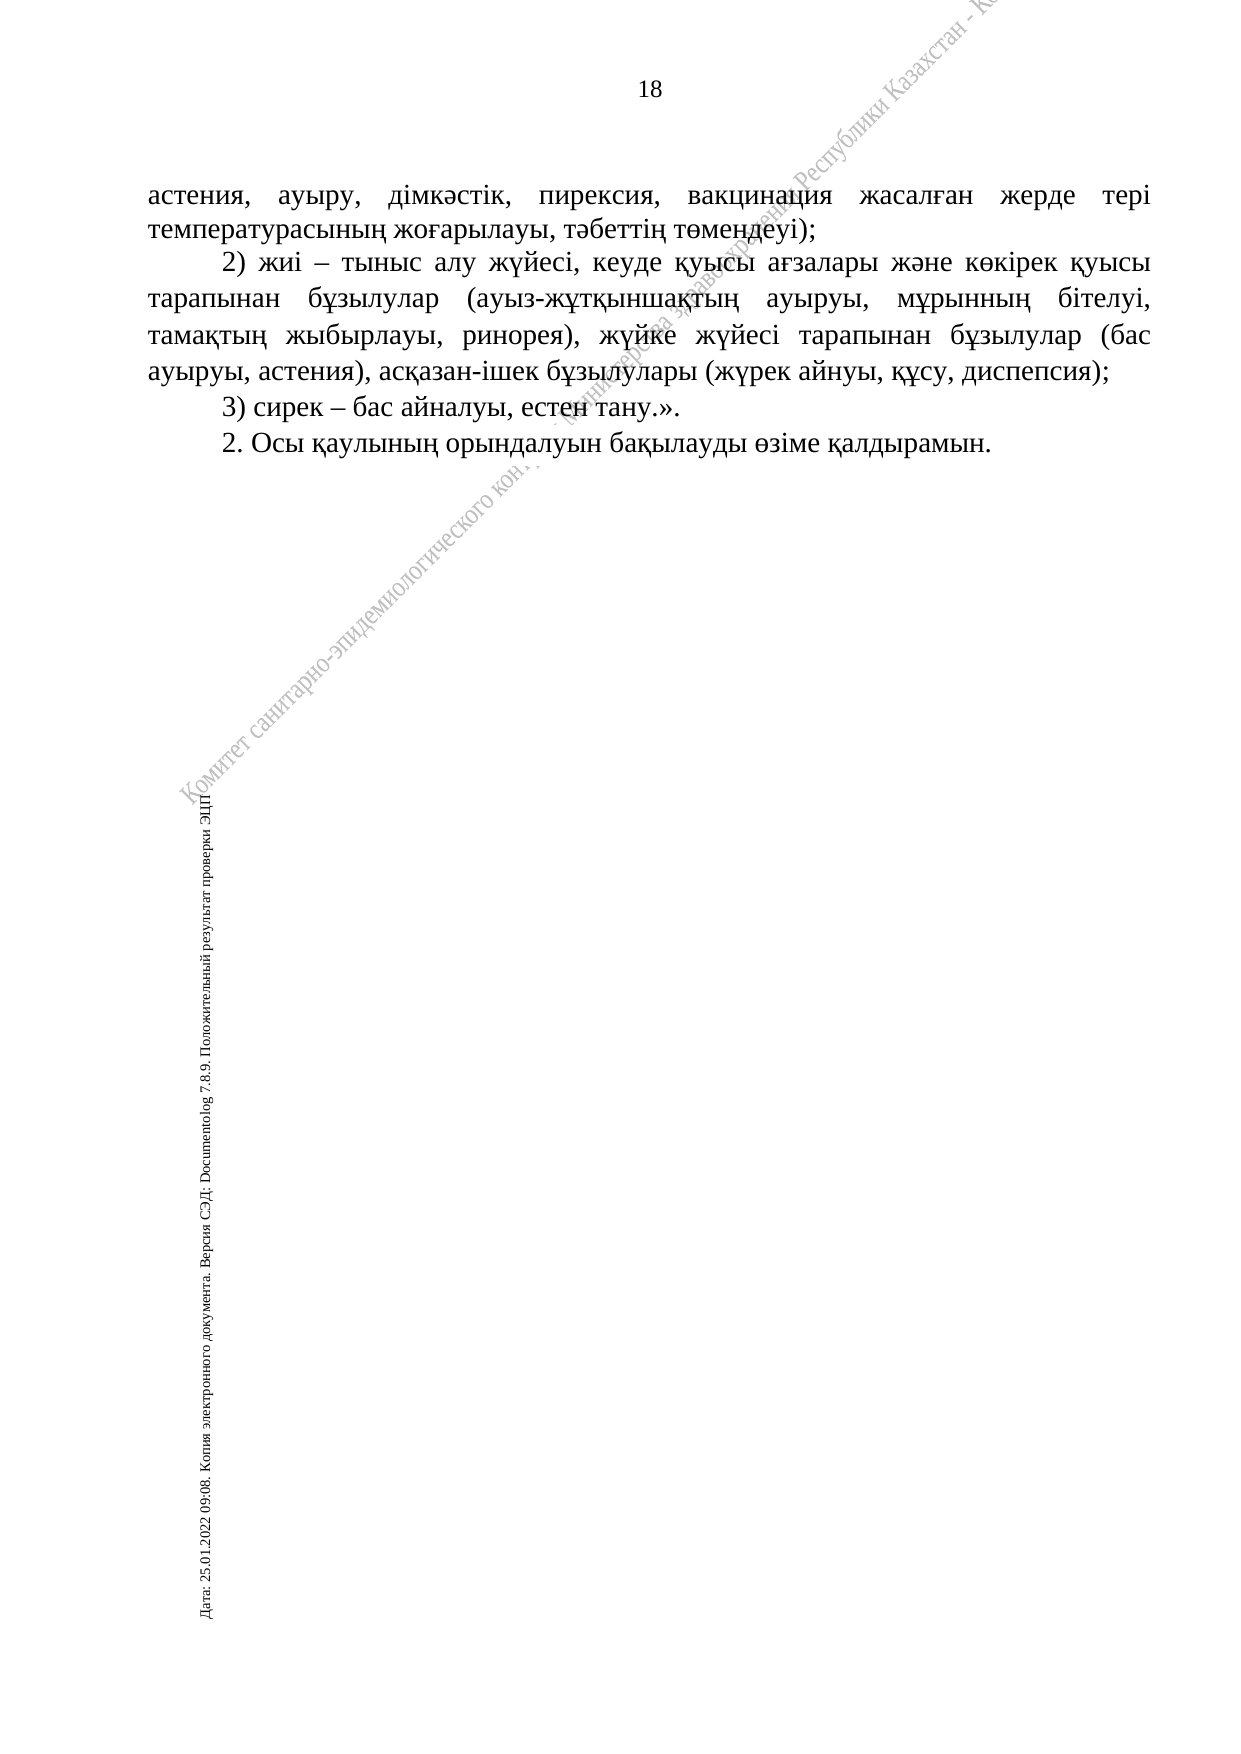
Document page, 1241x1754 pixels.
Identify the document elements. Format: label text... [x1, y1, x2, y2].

text 1) өте жиі және жиі – жалпы бұзылыстар және енгізген жердегі реакциялар (гипертермия, вакцинация жасаған жердің ауыруы, ісінуі, қышуы, астения, ауыру, дімкәстік, пирексия, вакцинация жасалған жерде тері температурасының жоғарылауы, тәбеттің төмендеуі); [148, 177, 1152, 244]
text 2. Осы қаулының орындалуын бақылауды өзіме қалдырамын. [148, 425, 1152, 465]
text 2) жиі – тыныс алу жүйесі, кеуде қуысы ағзалары және көкірек қуысы тарапынан бұзылулар (ауыз-жұтқыншақтың ауыруы, мұрынның бітелуі, тамақтың жыбырлауы, ринорея), жүйке жүйесі тарапынан бұзылулар (бас ауыруы, астения), асқазан-ішек бұзылулары (жүрек айнуы, құсу, диспепсия); [148, 244, 1152, 386]
text 3) сирек – бас айналуы, естен тану.». [148, 389, 1152, 423]
